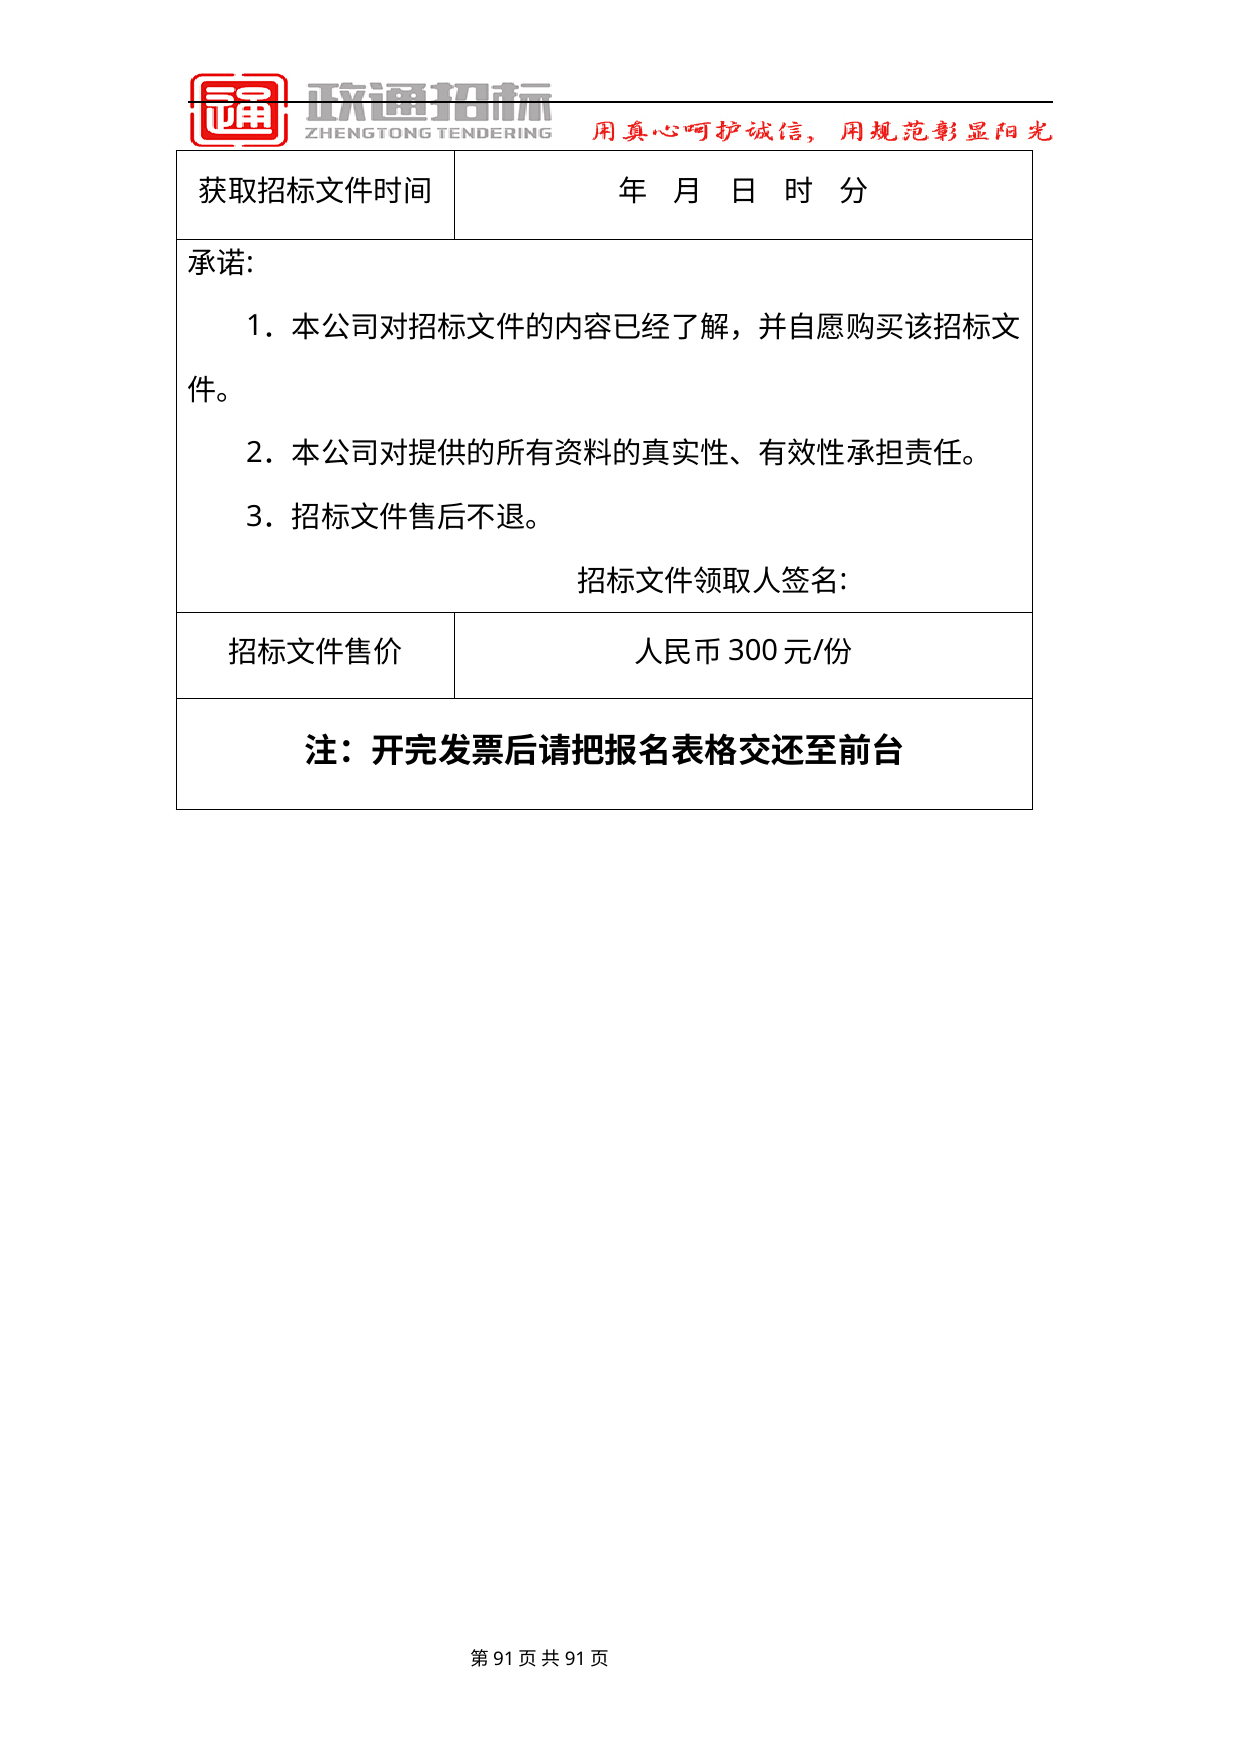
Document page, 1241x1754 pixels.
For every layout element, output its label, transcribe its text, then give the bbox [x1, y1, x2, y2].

table_cell 注：开完发票后请把报名表格交还至前台 [177, 699, 1032, 808]
table_cell 获取招标文件时间 [177, 151, 454, 238]
picture [188, 103, 1053, 147]
table_cell 人民币300元/份 [455, 613, 1032, 698]
table_cell 承诺: 本公司对招标文件的内容已经了解，并自愿购买该招标文件。 本公司对提供的所有资料的真实性、有效性承担责任。 招标文件售后不退。 招标文件领取人签名: [177, 240, 1032, 612]
table_cell 年 月 日 时 分 [455, 151, 1032, 238]
picture [188, 73, 1053, 101]
table_cell 招标文件售价 [177, 613, 454, 698]
